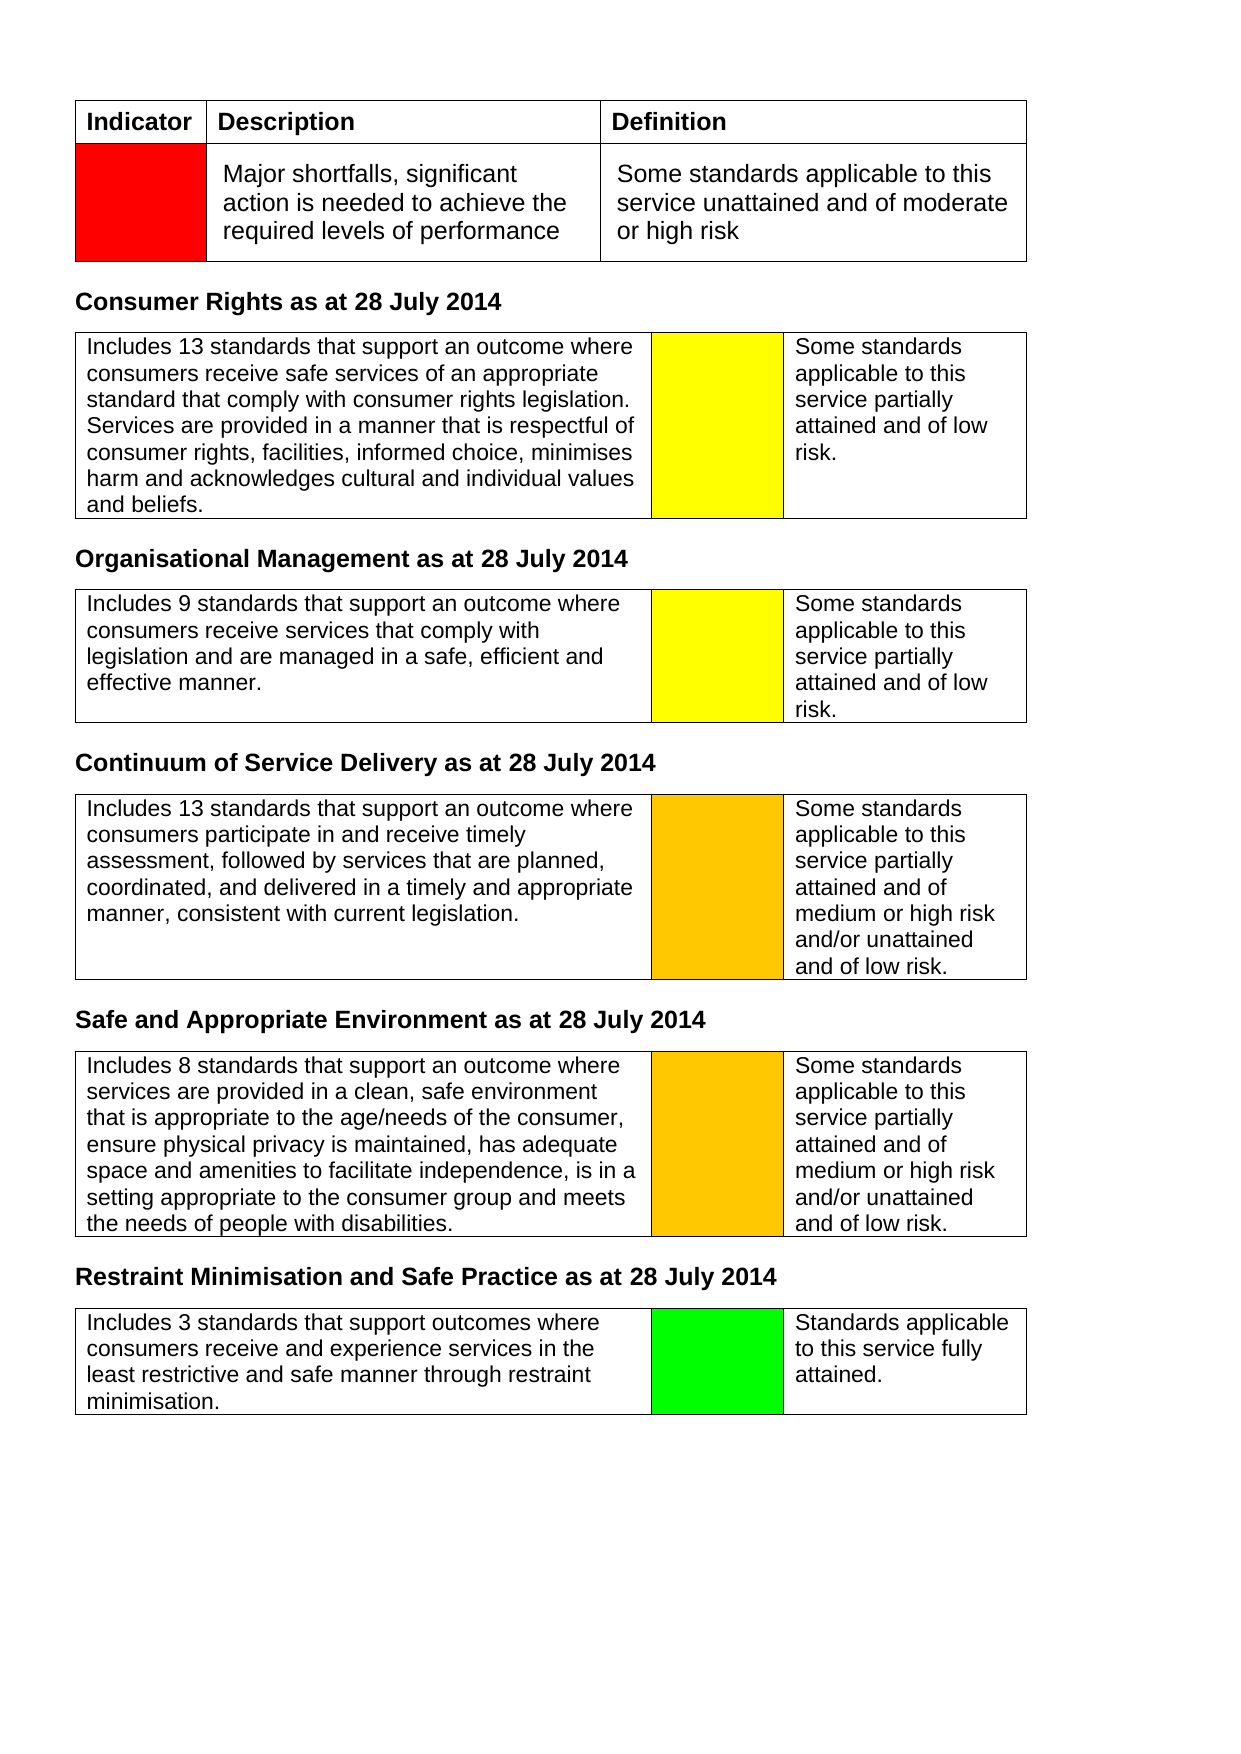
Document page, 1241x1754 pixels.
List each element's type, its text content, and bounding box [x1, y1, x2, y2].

table_header [652, 795, 783, 979]
table_header Some standards applicable to this service partially attained and of low risk. [784, 590, 1026, 722]
subtitle Restraint Minimisation and Safe Practice as at 28 July 2014 [75, 1262, 1165, 1291]
table_header Some standards applicable to this service partially attained and of medium or high risk and/or unattained and of low risk. [784, 795, 1026, 979]
table_header Some standards applicable to this service partially attained and of low risk. [784, 333, 1026, 518]
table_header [784, 1309, 1026, 1414]
table_header Some standards applicable to this service partially attained and of medium or high risk and/or unattained and of low risk. [784, 1052, 1026, 1236]
table_header Includes 3 standards that support outcomes where consumers receive and experience services in the least restrictive and safe manner through restraint minimisation. [76, 1309, 651, 1414]
table_cell Some standards applicable to this service unattained and of moderate or high risk [601, 144, 1026, 261]
table_header Definition [601, 101, 1026, 142]
subtitle Consumer Rights as at 28 July 2014 [75, 287, 1165, 315]
table_cell Major shortfalls, significant action is needed to achieve the required levels of performance [207, 144, 600, 261]
table_header [652, 1309, 783, 1414]
subtitle Safe and Appropriate Environment as at 28 July 2014 [75, 1005, 1165, 1034]
table_header Includes 13 standards that support an outcome where consumers participate in and receive timely assessment, followed by services that are planned, coordinated, and delivered in a timely and appropriate manner, consistent with current legislation. [76, 795, 651, 979]
table_header Description [207, 101, 600, 142]
table_header [652, 1052, 783, 1236]
table_header Includes 13 standards that support an outcome where consumers receive safe services of an appropriate standard that comply with consumer rights legislation. Services are provided in a manner that is respectful of consumer rights, facilities, informed choice, minimises harm and acknowledges cultural and individual values and beliefs. [76, 333, 651, 518]
table_header Indicator [76, 101, 206, 142]
table_header Includes 8 standards that support an outcome where services are provided in a clean, safe environment that is appropriate to the age/needs of the consumer, ensure physical privacy is maintained, has adequate space and amenities to facilitate independence, is in a setting appropriate to the consumer group and meets the needs of people with disabilities. [76, 1052, 651, 1236]
table_header [652, 333, 783, 518]
subtitle Organisational Management as at 28 July 2014 [75, 544, 1165, 572]
table_header Includes 9 standards that support an outcome where consumers receive services that comply with legislation and are managed in a safe, efficient and effective manner. [76, 590, 651, 722]
table_cell [76, 144, 206, 261]
table_header [652, 590, 783, 722]
subtitle Continuum of Service Delivery as at 28 July 2014 [75, 748, 1165, 777]
